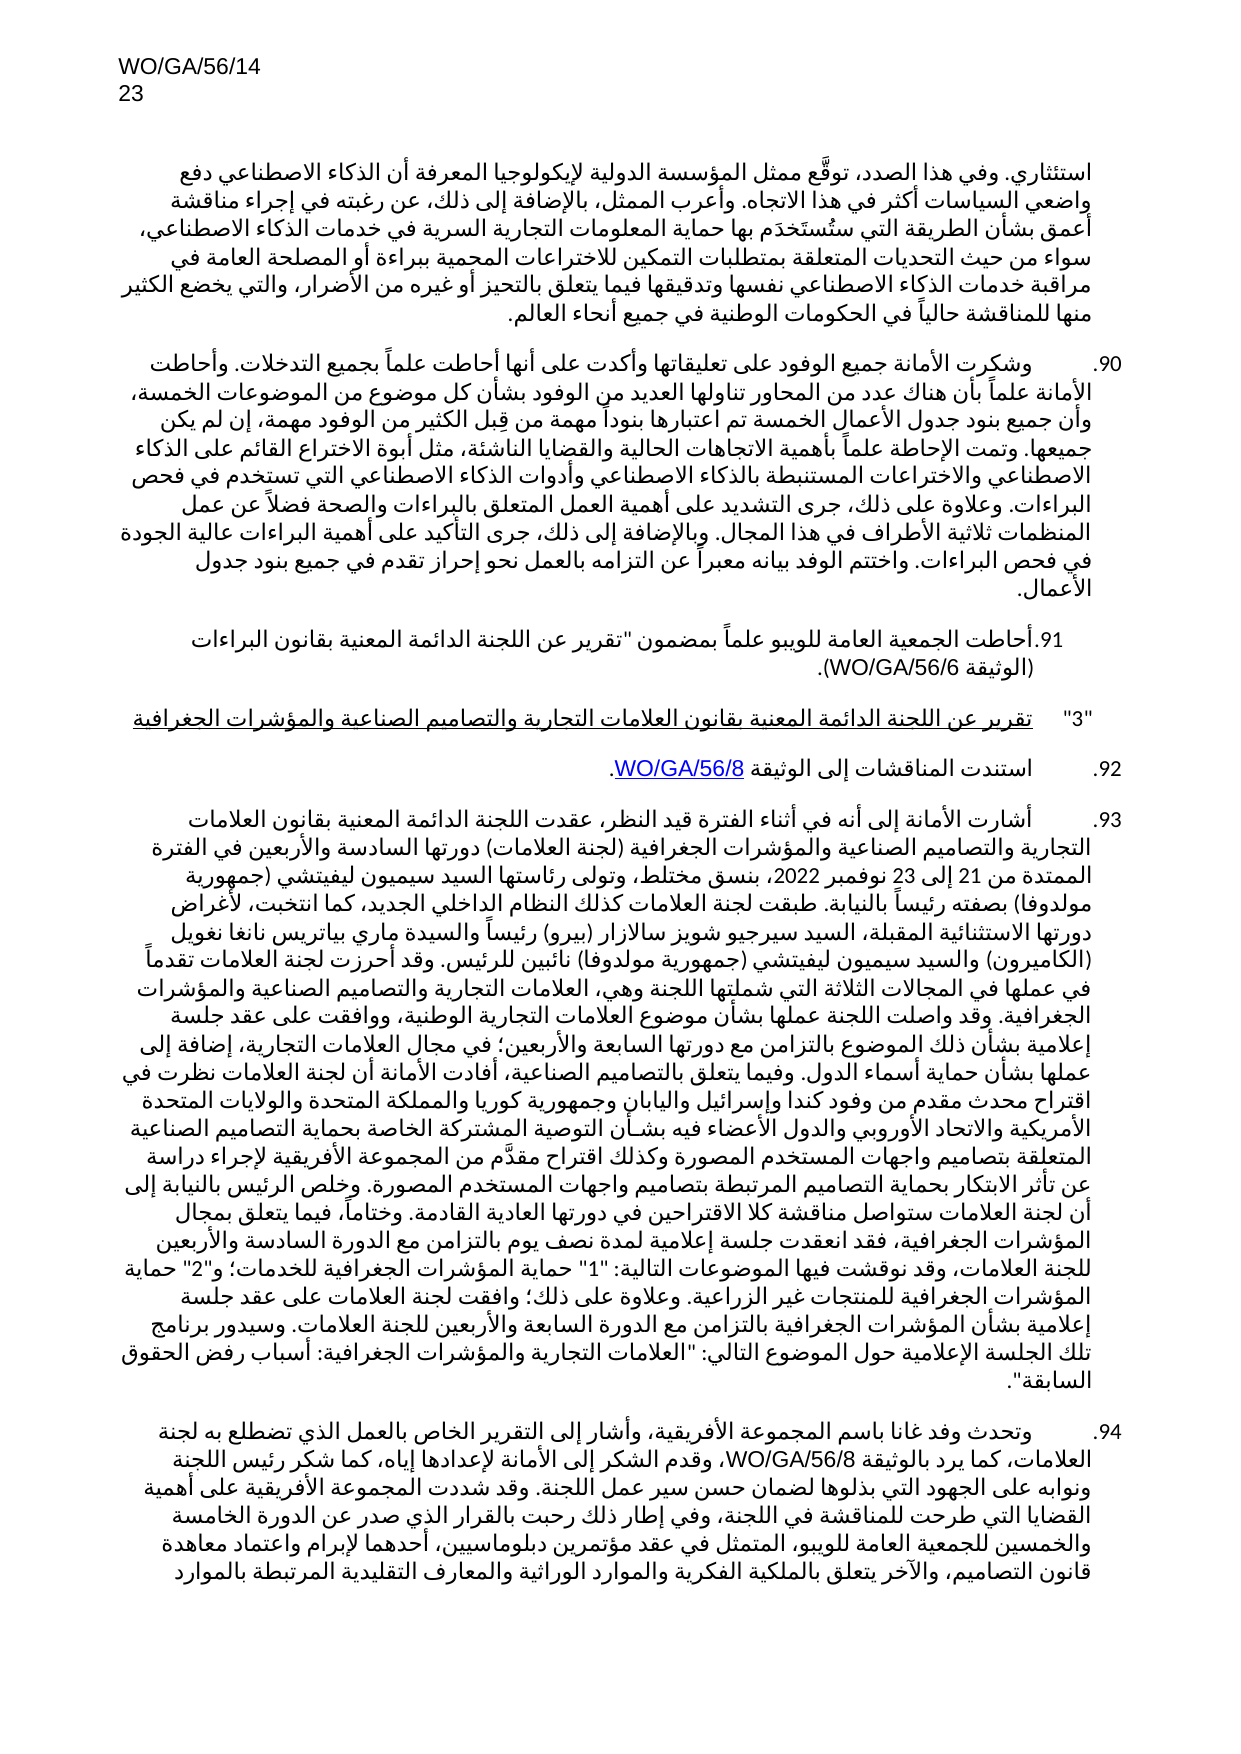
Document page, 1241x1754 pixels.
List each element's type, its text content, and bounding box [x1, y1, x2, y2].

text أحاطت الجمعية العامة للويبو علماً بمضمون "تقرير عن اللجنة الدائمة المعنية بقانون البراءات (الوثيقة WO/GA/56/6). [118, 625, 1034, 681]
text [118, 158, 1092, 327]
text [118, 1417, 1092, 1585]
text استندت المناقشات إلى الوثيقة WO/GA/56/8. [118, 754, 1092, 783]
text "3" تقرير عن اللجنة الدائمة المعنية بقانون العلامات التجارية والتصاميم الصناعية والمؤشرات الجغرافية [118, 704, 1092, 732]
text وشكرت الأمانة جميع الوفود على تعليقاتها وأكدت على أنها أحاطت علماً بجميع التدخلات. وأحاطت الأمانة علماً بأن هناك عدد من المحاور تناولها العديد من الوفود بشأن كل موضوع من الموضوعات الخمسة، وأن جميع بنود جدول الأعمال الخمسة تم اعتبارها بنوداً مهمة من قِبل الكثير من الوفود مهمة، إن لم يكن جميعها. وتمت الإحاطة علماً بأهمية الاتجاهات الحالية والقضايا الناشئة، مثل أبوة الاختراع القائم على الذكاء الاصطناعي والاختراعات المستنبطة بالذكاء الاصطناعي وأدوات الذكاء الاصطناعي التي تستخدم في فحص البراءات. وعلاوة على ذلك، جرى التشديد على أهمية العمل المتعلق بالبراءات والصحة فضلاً عن عمل المنظمات ثلاثية الأطراف في هذا المجال. وبالإضافة إلى ذلك، جرى التأكيد على أهمية البراءات عالية الجودة في فحص البراءات. واختتم الوفد بيانه معبراً عن التزامه بالعمل نحو إحراز تقدم في جميع بنود جدول الأعمال. [118, 349, 1092, 602]
text أشارت الأمانة إلى أنه في أثناء الفترة قيد النظر، عقدت اللجنة الدائمة المعنية بقانون العلامات التجارية والتصاميم الصناعية والمؤشرات الجغرافية (لجنة العلامات) دورتها السادسة والأربعين في الفترة الممتدة من 21 إلى 23 نوفمبر 2022، بنسق مختلط، وتولى رئاستها السيد سيميون ليفيتشي (جمهورية مولدوفا) بصفته رئيساً بالنيابة. طبقت لجنة العلامات كذلك النظام الداخلي الجديد، كما انتخبت، لأغراض دورتها الاستثنائية المقبلة، السيد سيرجيو شويز سالازار (بيرو) رئيساً والسيدة ماري بياتريس نانغا نغويل (الكاميرون) والسيد سيميون ليفيتشي (جمهورية مولدوفا) نائبين للرئيس. وقد أحرزت لجنة العلامات تقدماً في عملها في المجالات الثلاثة التي شملتها اللجنة وهي، العلامات التجارية والتصاميم الصناعية والمؤشرات الجغرافية. وقد واصلت اللجنة عملها بشأن موضوع العلامات التجارية الوطنية، ووافقت على عقد جلسة إعلامية بشأن ذلك الموضوع بالتزامن مع دورتها السابعة والأربعين؛ في مجال العلامات التجارية، إضافة إلى عملها بشأن حماية أسماء الدول. وفيما يتعلق بالتصاميم الصناعية، أفادت الأمانة أن لجنة العلامات نظرت في اقتراح محدث مقدم من وفود كندا وإسرائيل واليابان وجمهورية كوريا والمملكة المتحدة والولايات المتحدة الأمريكية والاتحاد الأوروبي والدول الأعضاء فيه بشـأن التوصية المشتركة الخاصة بحماية التصاميم الصناعية المتعلقة بتصاميم واجهات المستخدم المصورة وكذلك اقتراح مقدَّم من المجموعة الأفريقية لإجراء دراسة عن تأثر الابتكار بحماية التصاميم المرتبطة بتصاميم واجهات المستخدم المصورة. وخلص الرئيس بالنيابة إلى أن لجنة العلامات ستواصل مناقشة كلا الاقتراحين في دورتها العادية القادمة. وختاماً، فيما يتعلق بمجال المؤشرات الجغرافية، فقد انعقدت جلسة إعلامية لمدة نصف يوم بالتزامن مع الدورة السادسة والأربعين للجنة العلامات، وقد نوقشت فيها الموضوعات التالية: "1" حماية المؤشرات الجغرافية للخدمات؛ و"2" حماية المؤشرات الجغرافية للمنتجات غير الزراعية. وعلاوة على ذلك؛ وافقت لجنة العلامات على عقد جلسة إعلامية بشأن المؤشرات الجغرافية بالتزامن مع الدورة السابعة والأربعين للجنة العلامات. وسيدور برنامج تلك الجلسة الإعلامية حول الموضوع التالي: "العلامات التجارية والمؤشرات الجغرافية: أسباب رفض الحقوق السابقة". [118, 806, 1092, 1394]
